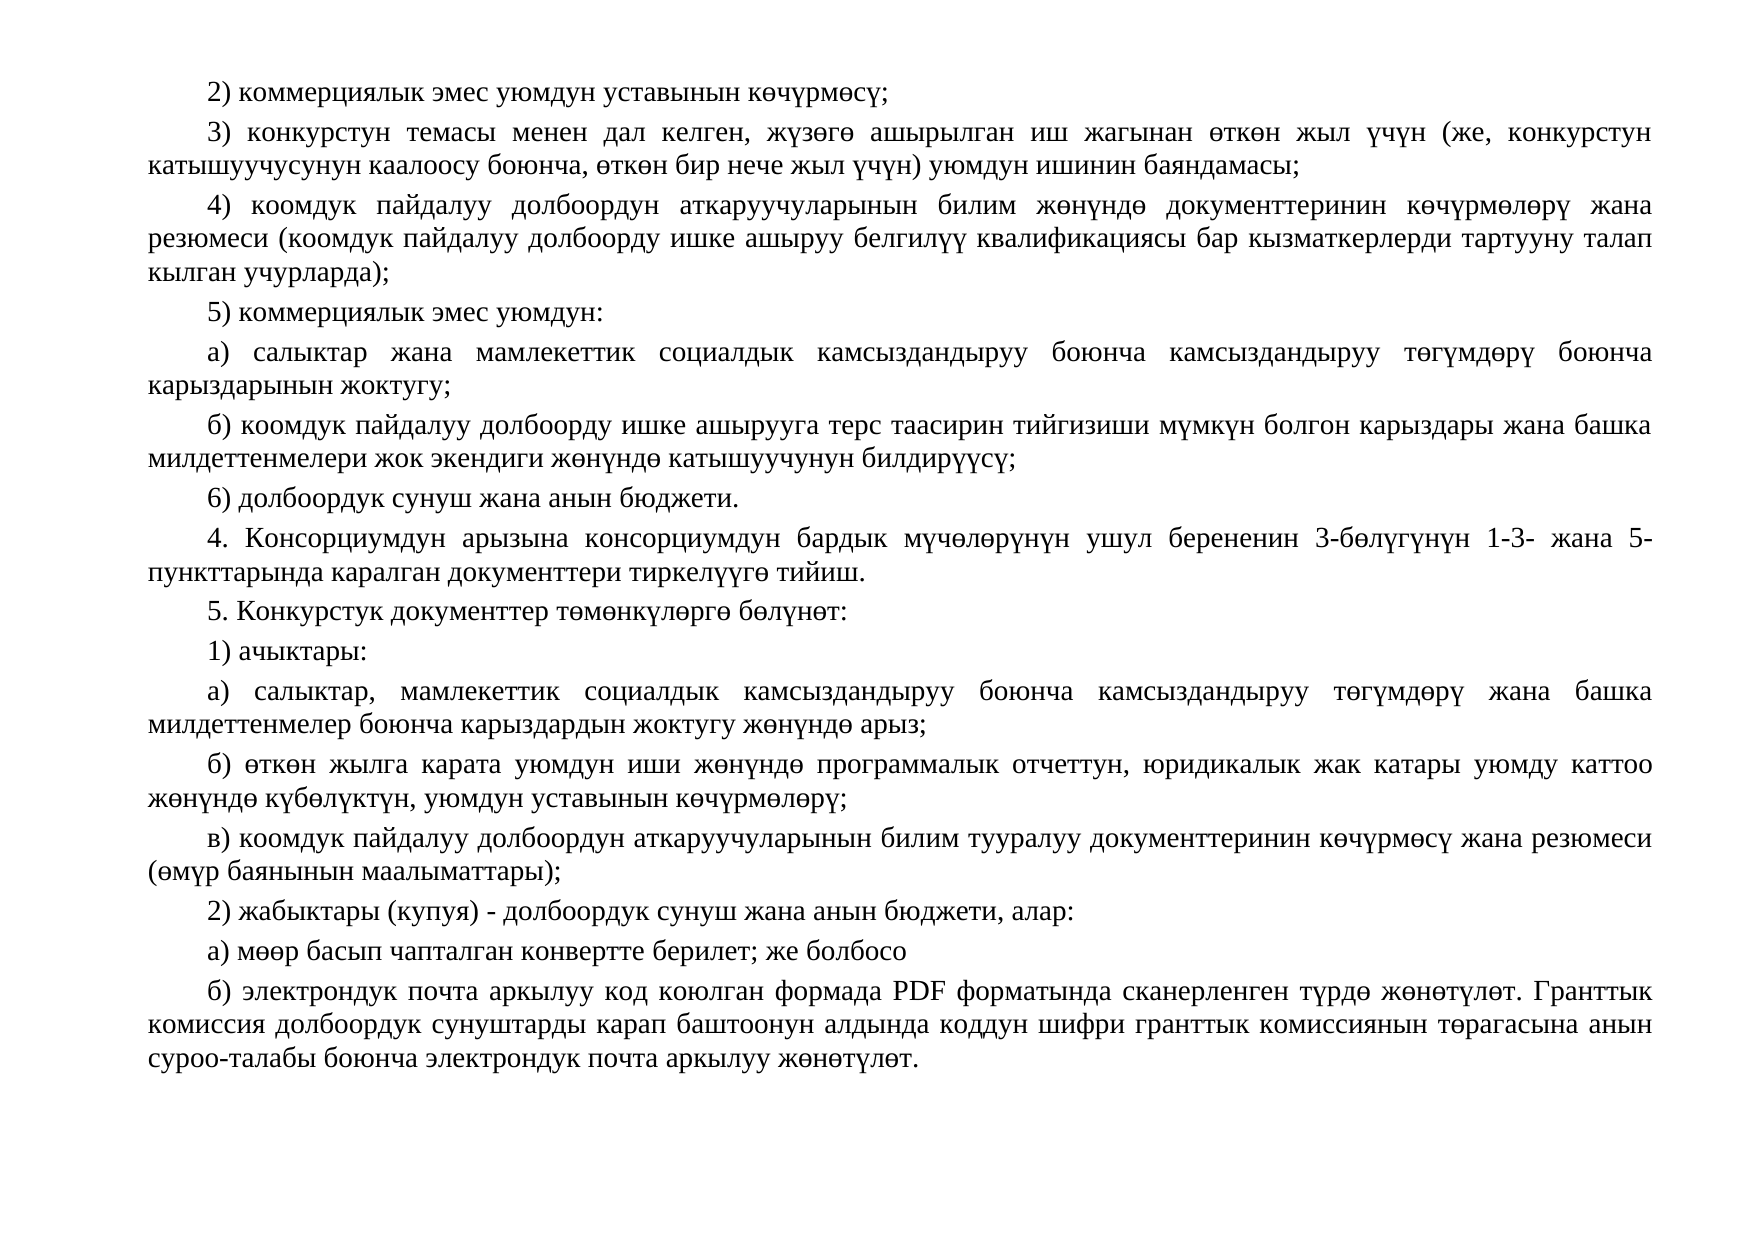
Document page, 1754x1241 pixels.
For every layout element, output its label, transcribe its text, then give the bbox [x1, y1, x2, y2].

text а) салыктар, мамлекеттик социалдык камсыздандыруу боюнча камсыздандыруу төгүмдөрү жана башка милдеттенмелер боюнча карыздардын жоктугу жөнүндө арыз; [148, 673, 1654, 740]
text а) салыктар жана мамлекеттик социалдык камсыздандыруу боюнча камсыздандыруу төгүмдөрү боюнча карыздарынын жоктугу; [148, 334, 1654, 401]
text 4) коомдук пайдалуу долбоордун аткаруучуларынын билим жөнүндө документтеринин көчүрмөлөрү жана резюмеси (коомдук пайдалуу долбоорду ишке ашыруу белгилүү квалификациясы бар кызматкерлерди тартууну талап кылган учурларда); [148, 187, 1654, 288]
text б) өткөн жылга карата уюмдун иши жөнүндө программалык отчеттун, юридикалык жак катары уюмду каттоо жөнүндө күбөлүктүн, уюмдун уставынын көчүрмөлөрү; [148, 746, 1654, 813]
text 1) ачыктары: [148, 633, 1654, 667]
text б) электрондук почта аркылуу код коюлган формада РDF форматында сканерленген түрдө жөнөтүлөт. Гранттык комиссия долбоордук сунуштарды карап баштоонун алдында коддун шифри гранттык комиссиянын төрагасына анын суроо-талабы боюнча электрондук почта аркылуу жөнөтүлөт. [148, 973, 1654, 1073]
text 2) жабыктары (купуя) - долбоордук сунуш жана анын бюджети, алар: [148, 893, 1654, 927]
text а) мөөр басып чапталган конвертте берилет; же болбосо [148, 933, 1654, 966]
text 5. Конкурстук документтер төмөнкүлөргө бөлүнөт: [148, 593, 1654, 627]
text 5) коммерциялык эмес уюмдун: [148, 294, 1654, 327]
text 2) коммерциялык эмес уюмдун уставынын көчүрмөсү; [148, 74, 1654, 107]
text б) коомдук пайдалуу долбоорду ишке ашырууга терс таасирин тийгизиши мүмкүн болгон карыздары жана башка милдеттенмелери жок экендиги жөнүндө катышуучунун билдирүүсү; [148, 407, 1654, 474]
text в) коомдук пайдалуу долбоордун аткаруучуларынын билим тууралуу документтеринин көчүрмөсү жана резюмеси (өмүр баянынын маалыматтары); [148, 820, 1654, 887]
text 4. Консорциумдун арызына консорциумдун бардык мүчөлөрүнүн ушул берененин 3-бөлүгүнүн 1-3- жана 5-пункттарында каралган документтери тиркелүүгө тийиш. [148, 520, 1654, 587]
text 3) конкурстун темасы менен дал келген, жүзөгө ашырылган иш жагынан өткөн жыл үчүн (же, конкурстун катышуучусунун каалоосу боюнча, өткөн бир нече жыл үчүн) уюмдун ишинин баяндамасы; [148, 114, 1654, 181]
text 6) долбоордук сунуш жана анын бюджети. [148, 480, 1654, 514]
